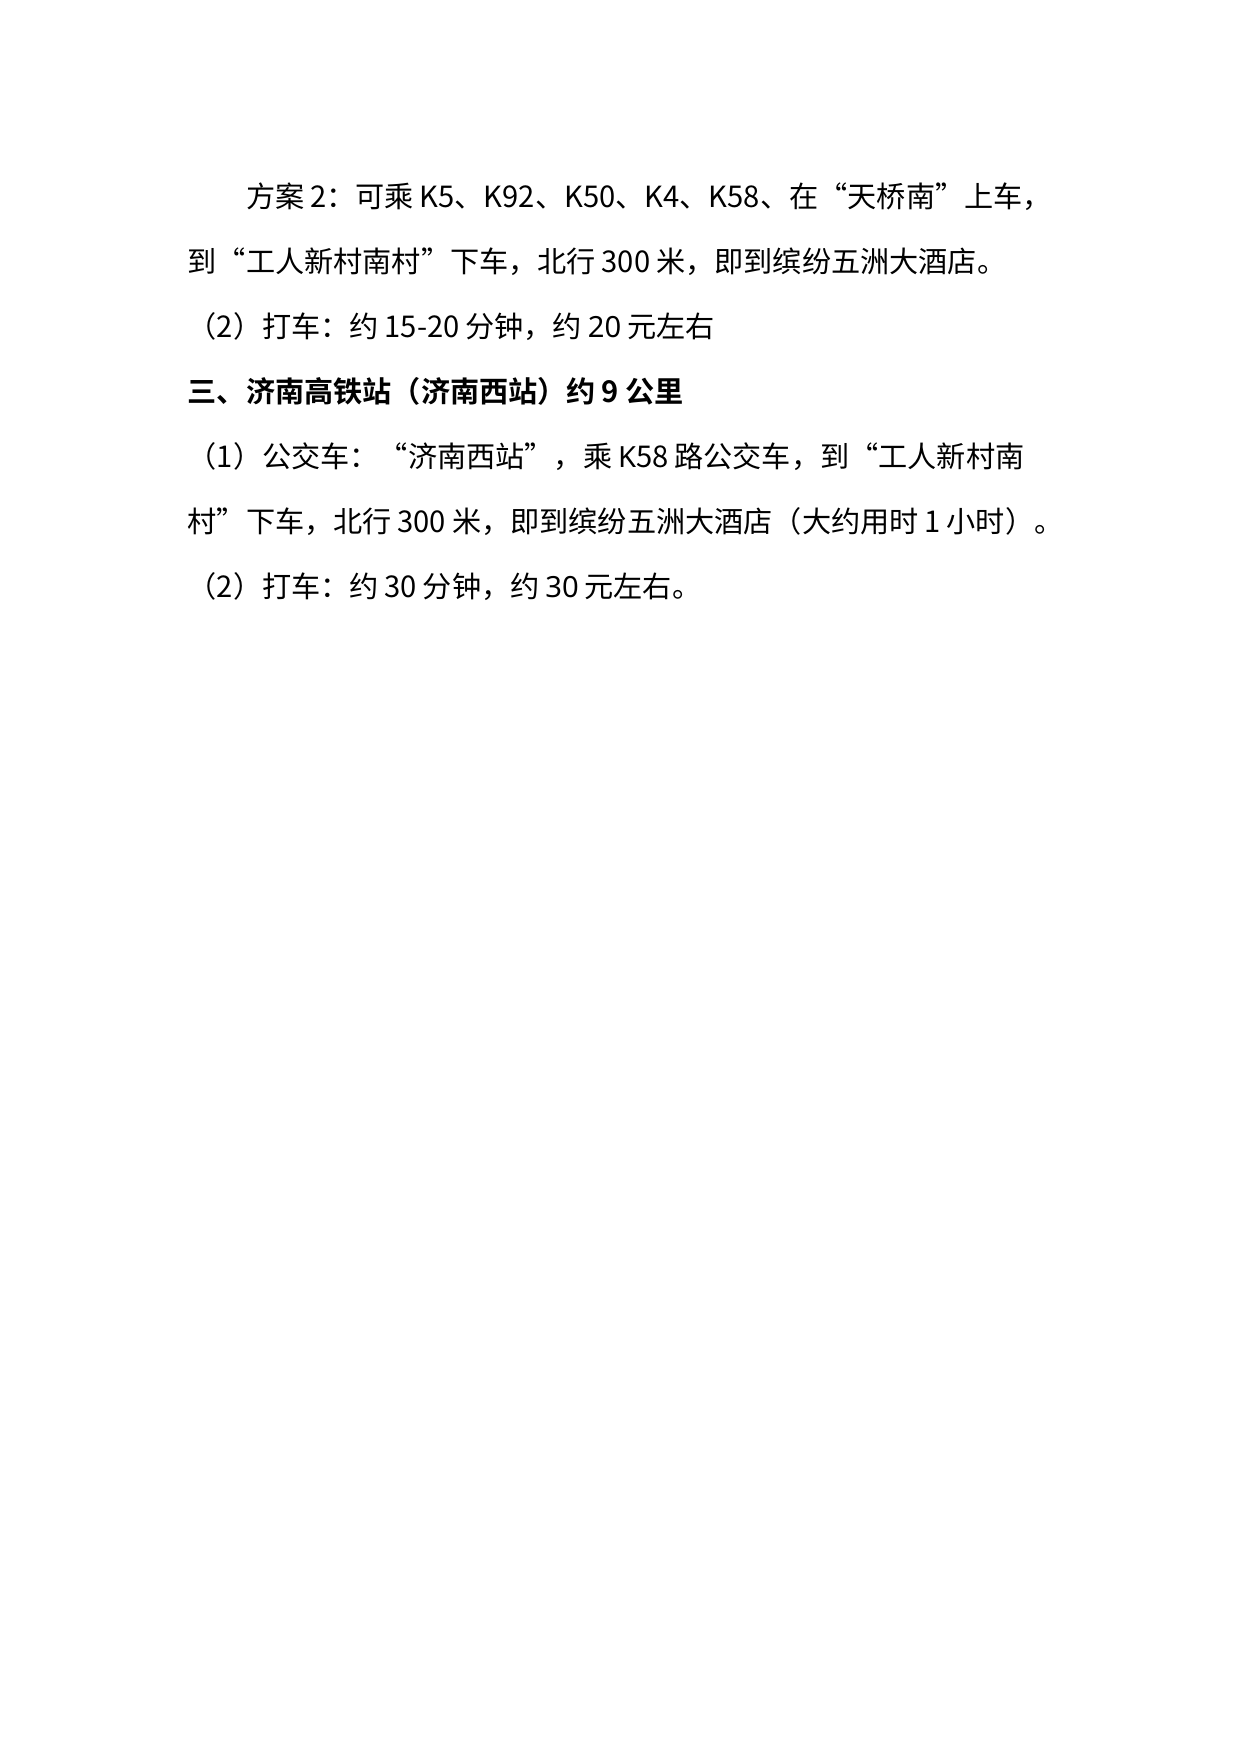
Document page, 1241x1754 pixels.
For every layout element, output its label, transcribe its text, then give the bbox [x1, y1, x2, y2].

text （2）打车：约30分钟，约30元左右。 [187, 552, 1053, 617]
text 三、济南高铁站（济南西站）约9公里 [187, 357, 1053, 422]
text （2）打车：约15-20分钟，约20元左右 [187, 292, 1053, 357]
text 方案2：可乘K5、K92、K50、K4、K58、在“天桥南”上车，到“工人新村南村”下车，北行300米，即到缤纷五洲大酒店。 [187, 162, 1053, 292]
text （1）公交车：“济南西站”，乘K58路公交车，到“工人新村南村”下车，北行300米，即到缤纷五洲大酒店（大约用时1小时）。 [187, 422, 1053, 552]
